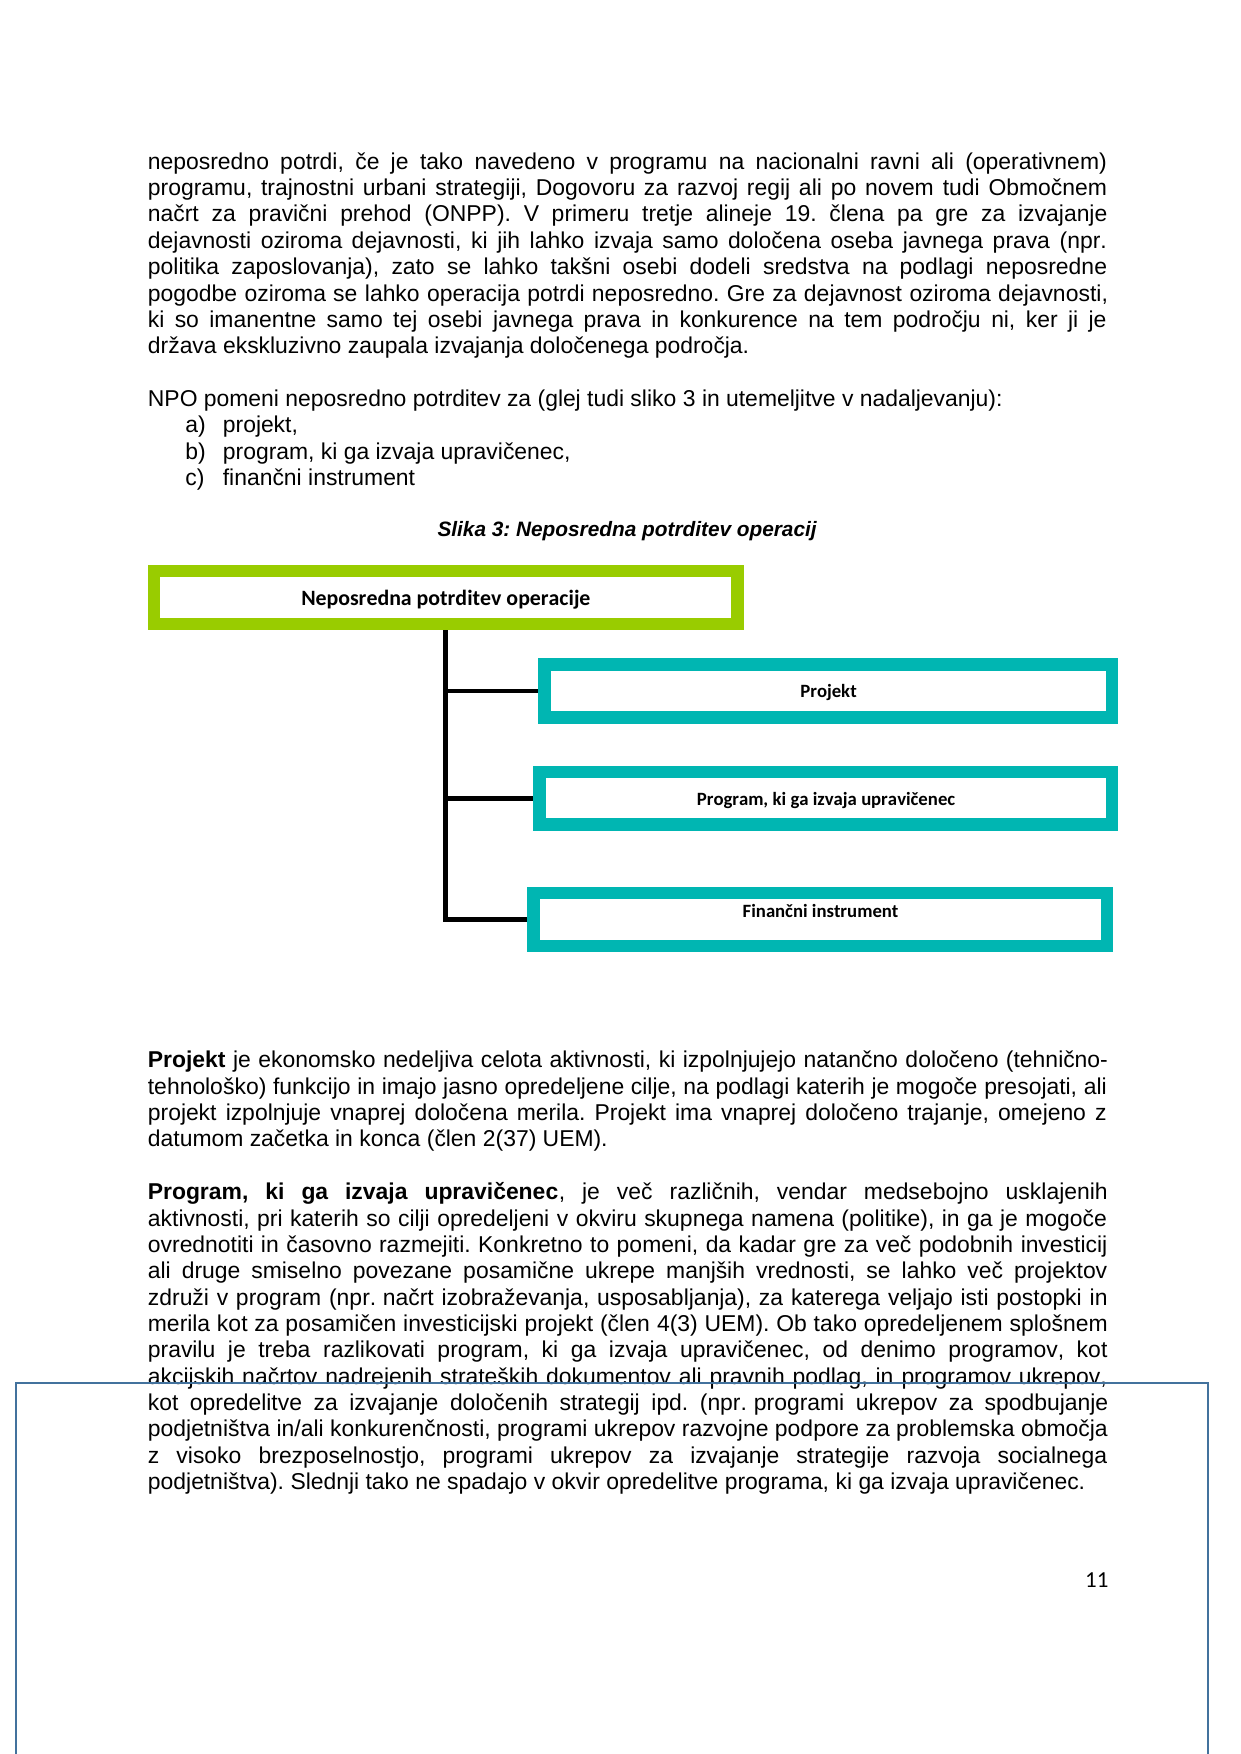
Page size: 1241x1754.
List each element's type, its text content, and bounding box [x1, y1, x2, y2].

list projekt, [185, 411, 1108, 438]
text Slika 3: Neposredna potrditev operacij [148, 517, 1108, 541]
text NPO pomeni neposredno potrditev za (glej tudi sliko 3 in utemeljitve v nadaljevanju): [148, 385, 1108, 411]
text Projekt je ekonomsko nedeljiva celota aktivnosti, ki izpolnjujejo natančno določeno (tehnično-tehnološko) funkcijo in imajo jasno opredeljene cilje, na podlagi katerih je mogoče presojati, ali projekt izpolnjuje vnaprej določena merila. Projekt ima vnaprej določeno trajanje, omejeno z datumom začetka in konca (člen 2(37) UEM). [148, 1046, 1108, 1152]
list program, ki ga izvaja upravičenec, [185, 438, 1108, 464]
text Program, ki ga izvaja upravičenec, je več različnih, vendar medsebojno usklajenih aktivnosti, pri katerih so cilji opredeljeni v okviru skupnega namena (politike), in ga je mogoče ovrednotiti in časovno razmejiti. Konkretno to pomeni, da kadar gre za več podobnih investicij ali druge smiselno povezane posamične ukrepe manjših vrednosti, se lahko več projektov združi v program (npr. načrt izobraževanja, usposabljanja), za katerega veljajo isti postopki in merila kot za posamičen investicijski projekt (člen 4(3) UEM). Ob tako opredeljenem splošnem pravilu je treba razlikovati program, ki ga izvaja upravičenec, od denimo programov, kot akcijskih načrtov nadrejenih strateških dokumentov ali pravnih podlag, in programov ukrepov, kot opredelitve za izvajanje določenih strategij ipd. (npr. programi ukrepov za spodbujanje podjetništva in/ali konkurenčnosti, programi ukrepov razvojne podpore za problemska območja z visoko brezposelnostjo, programi ukrepov za izvajanje strategije razvoja socialnega podjetništva). Slednji tako ne spadajo v okvir opredelitve programa, ki ga izvaja upravičenec. [148, 1384, 1108, 1494]
list finančni instrument [185, 464, 1108, 490]
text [148, 148, 1108, 358]
text Program, ki ga izvaja upravičenec, je več različnih, vendar medsebojno usklajenih aktivnosti, pri katerih so cilji opredeljeni v okviru skupnega namena (politike), in ga je mogoče ovrednotiti in časovno razmejiti. Konkretno to pomeni, da kadar gre za več podobnih investicij ali druge smiselno povezane posamične ukrepe manjših vrednosti, se lahko več projektov združi v program (npr. načrt izobraževanja, usposabljanja), za katerega veljajo isti postopki in merila kot za posamičen investicijski projekt (člen 4(3) UEM). Ob tako opredeljenem splošnem pravilu je treba razlikovati program, ki ga izvaja upravičenec, od denimo programov, kot akcijskih načrtov nadrejenih strateških dokumentov ali pravnih podlag, in programov ukrepov, kot opredelitve za izvajanje določenih strategij ipd. (npr. programi ukrepov za spodbujanje podjetništva in/ali konkurenčnosti, programi ukrepov razvojne podpore za problemska območja z visoko brezposelnostjo, programi ukrepov za izvajanje strategije razvoja socialnega podjetništva). Slednji tako ne spadajo v okvir opredelitve programa, ki ga izvaja upravičenec. [148, 1178, 1108, 1382]
